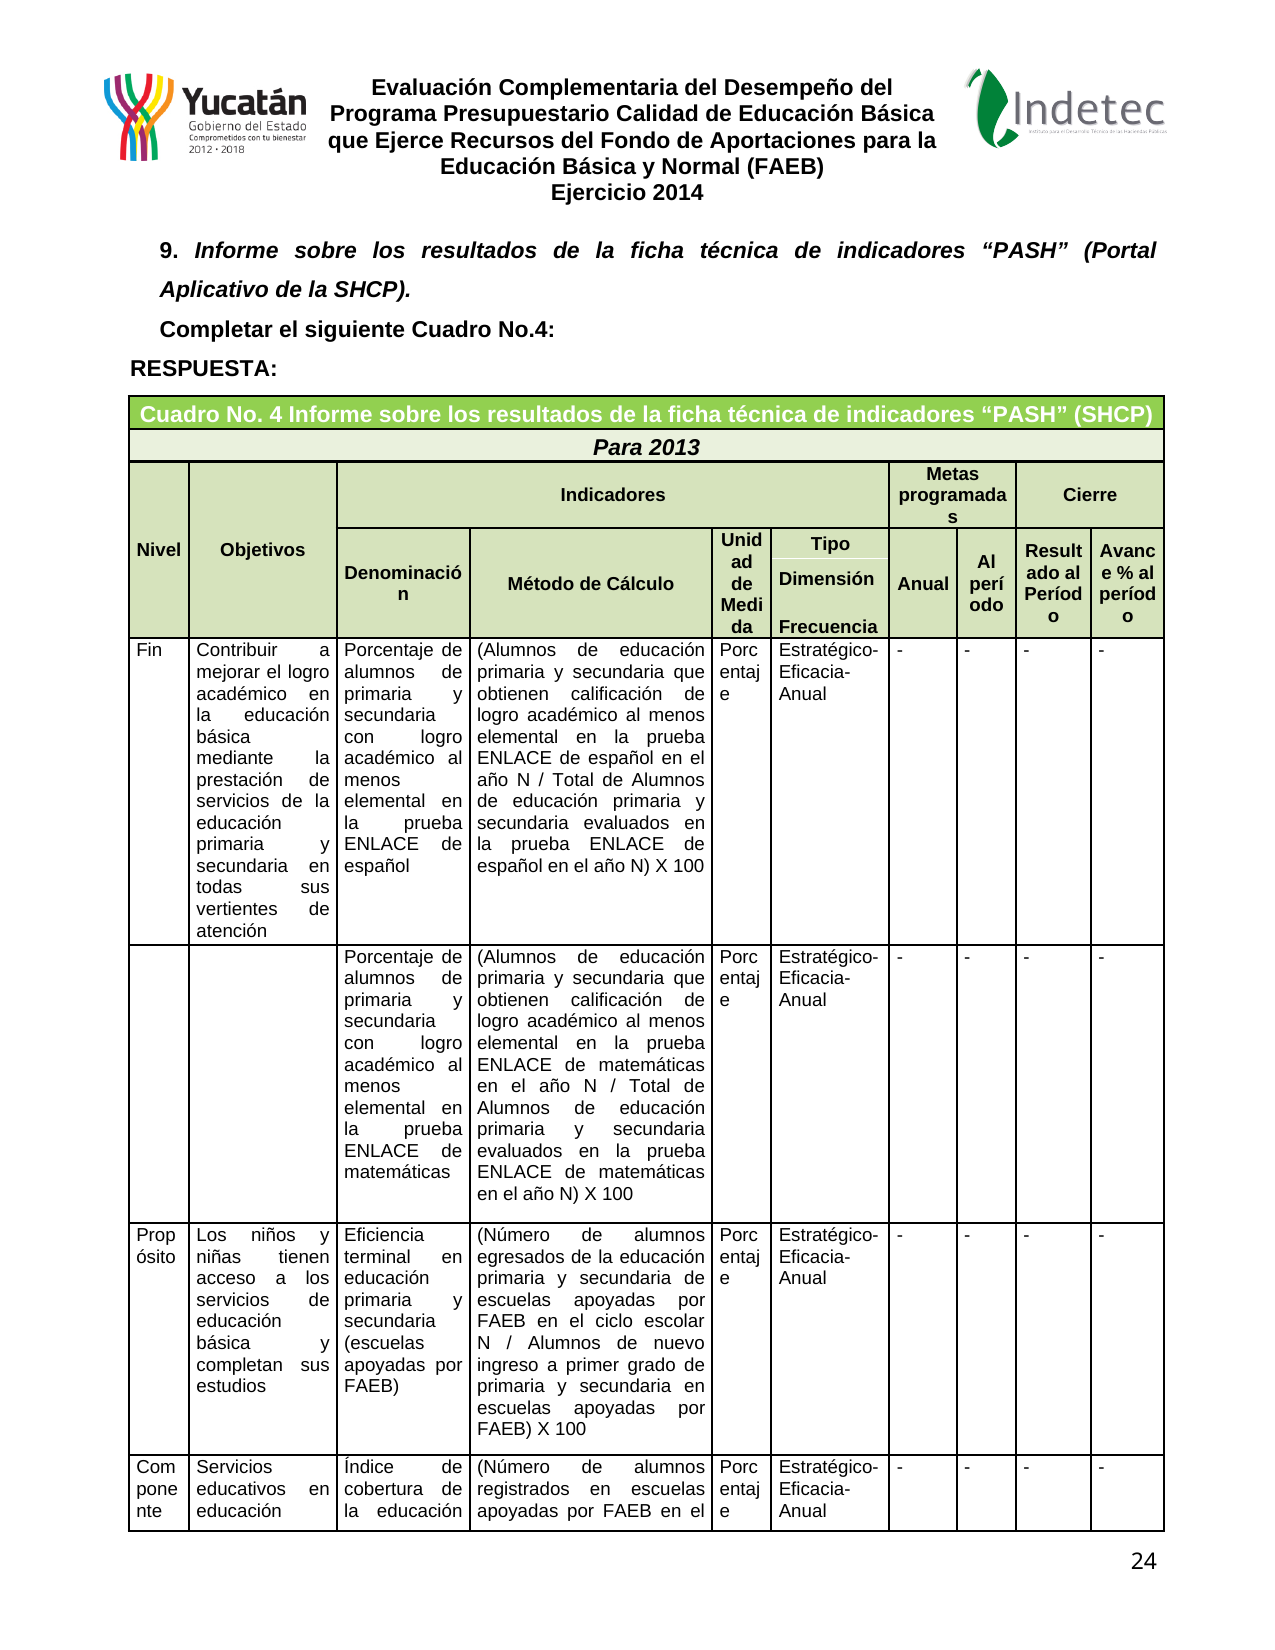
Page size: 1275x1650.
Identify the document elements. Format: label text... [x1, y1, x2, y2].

table_cell [190, 946, 336, 1222]
table_cell - [1017, 639, 1090, 943]
table_cell - [1017, 1456, 1090, 1530]
picture [962, 63, 1172, 152]
table_cell - [958, 946, 1015, 1222]
table_cell [130, 946, 188, 1222]
table_cell Frecuencia [772, 590, 888, 637]
table_cell Propósito [130, 1224, 188, 1454]
table_cell Estratégico-Eficacia-Anual [772, 1224, 888, 1454]
table_cell Eficiencia terminal en educación primaria y secundaria (escuelas apoyadas por FAEB) [338, 1224, 469, 1454]
table_cell - [1017, 946, 1090, 1222]
picture [83, 28, 325, 205]
table_cell - [1092, 639, 1163, 943]
table_cell Contribuir a mejorar el logro académico en la educación básica mediante la prestación de servicios de la educación primaria y secundaria en todas sus vertientes de atención [190, 639, 336, 943]
table_header Cuadro No. 4 Informe sobre los resultados de la ficha técnica de indicadores “PASH” (SHCP) [130, 397, 1163, 428]
table_cell Componente [130, 1456, 188, 1530]
text Completar el siguiente Cuadro No.4: [159, 316, 1157, 342]
table_cell - [1092, 1456, 1163, 1530]
table_cell Porcentaje [713, 1224, 770, 1454]
table_cell - [1092, 946, 1163, 1222]
table_cell Porcentaje de alumnos de primaria y secundaria con logro académico al menos elemental en la prueba ENLACE de español [338, 639, 469, 943]
table_cell Fin [130, 639, 188, 943]
table_cell Tipo [772, 529, 888, 558]
table_cell Servicios educativos en educación básica proporcionados por escuelas apoyadas por FAEB [190, 1456, 336, 1530]
table_cell - [958, 639, 1015, 943]
table_cell - [958, 1456, 1015, 1530]
table_cell (Alumnos de educación primaria y secundaria que obtienen calificación de logro académico al menos elemental en la prueba ENLACE de matemáticas en el año N / Total de Alumnos de educación primaria y secundaria evaluados en la prueba ENLACE de matemáticas en el año N) X 100 [471, 946, 711, 1222]
table_cell - [1092, 1224, 1163, 1454]
table_cell Porcentaje de alumnos de primaria y secundaria con logro académico al menos elemental en la prueba ENLACE de matemáticas [338, 946, 469, 1222]
table_cell Estratégico-Eficacia-Anual [772, 1456, 888, 1530]
table_cell Metas programadas [890, 463, 1015, 527]
table_cell Porcentaje [713, 639, 770, 943]
table_cell Porcentaje [713, 1456, 770, 1530]
table_cell - [890, 946, 956, 1222]
table_cell (Número de alumnos registrados en escuelas apoyadas por FAEB en el ciclo escolar del año N / Población de 3 a 14 años de edad en el año N) X 100 [471, 1456, 711, 1530]
table_cell Estratégico-Eficacia-Anual [772, 946, 888, 1222]
table_cell Método de Cálculo [471, 529, 711, 637]
table_cell Anual [890, 529, 956, 637]
table_cell Avance % al período [1092, 529, 1163, 637]
table_cell Al período [958, 529, 1015, 637]
table_cell (Alumnos de educación primaria y secundaria que obtienen calificación de logro académico al menos elemental en la prueba ENLACE de español en el año N / Total de Alumnos de educación primaria y secundaria evaluados en la prueba ENLACE de español en el año N) X 100 [471, 639, 711, 943]
table_cell Nivel [130, 463, 188, 637]
text 9. Informe sobre los resultados de la ficha técnica de indicadores “PASH” (Portal Aplicativo de la SHCP). [159, 237, 1157, 303]
table_cell Denominación [338, 529, 469, 637]
table_cell (Número de alumnos egresados de la educación primaria y secundaria de escuelas apoyadas por FAEB en el ciclo escolar N / Alumnos de nuevo ingreso a primer grado de primaria y secundaria en escuelas apoyadas por FAEB) X 100 [471, 1224, 711, 1454]
table_cell Estratégico-Eficacia-Anual [772, 639, 888, 943]
table_cell - [890, 1224, 956, 1454]
table_cell - [890, 639, 956, 943]
table_cell Los niños y niñas tienen acceso a los servicios de educación básica y completan sus estudios [190, 1224, 336, 1454]
table_cell Dimensión [772, 559, 888, 590]
table_cell - [890, 1456, 956, 1530]
table_cell Indicadores [338, 463, 888, 527]
table_cell Objetivos [190, 463, 336, 637]
table_cell Resultado al Período [1017, 529, 1090, 637]
table_cell Cierre [1017, 463, 1163, 527]
table_cell Porcentaje [713, 946, 770, 1222]
table_cell Unidad de Medida [713, 529, 770, 637]
text RESPUESTA: [130, 355, 1157, 382]
table_cell - [958, 1224, 1015, 1454]
table_cell Para 2013 [130, 430, 1163, 460]
table_cell - [1017, 1224, 1090, 1454]
table_cell Índice de cobertura de la educación básica en escuelas apoyadas por FAEB [338, 1456, 469, 1530]
